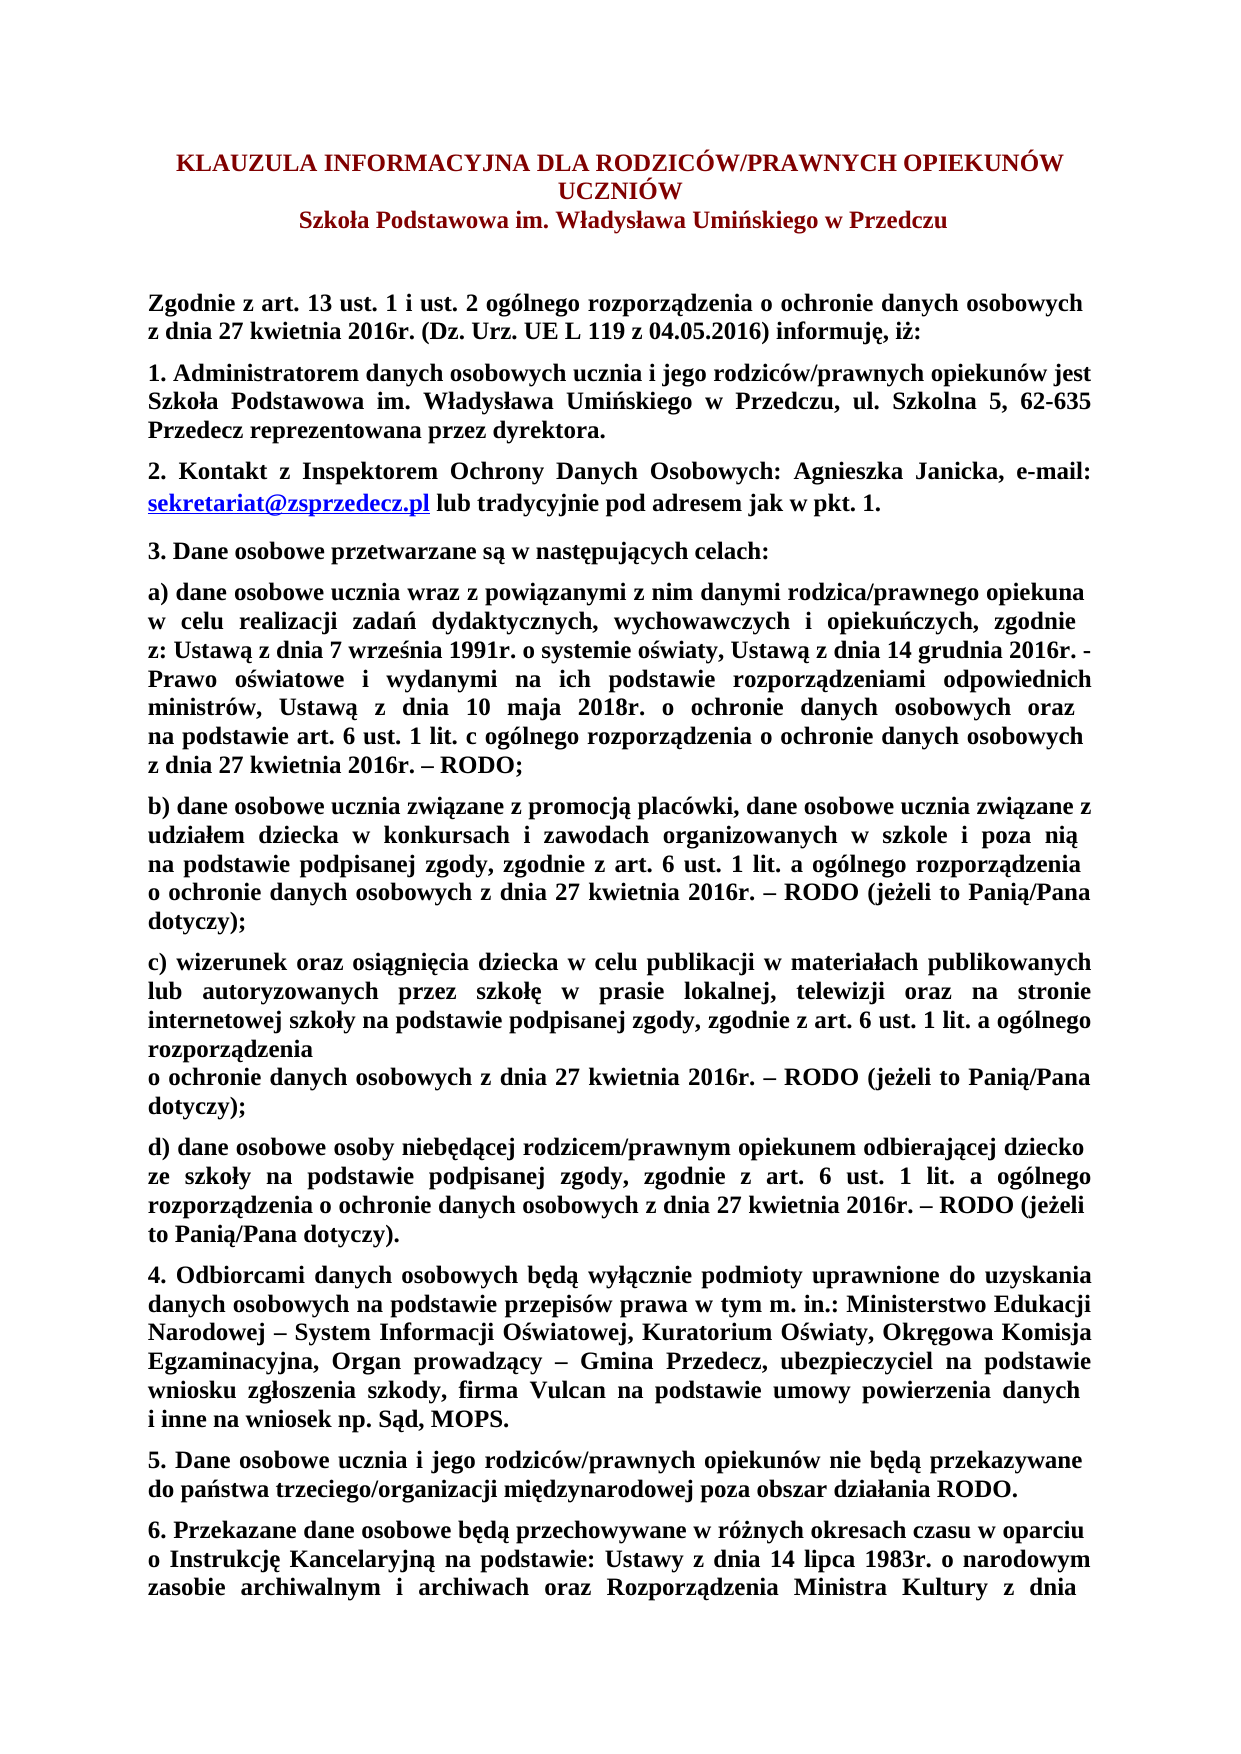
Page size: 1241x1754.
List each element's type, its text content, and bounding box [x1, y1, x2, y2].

text c) wizerunek oraz osiągnięcia dziecka w celu publikacji w materiałach publikowanych lub autoryzowanych przez szkołę w prasie lokalnej, telewizji oraz na stronie internetowej szkoły na podstawie podpisanej zgody, zgodnie z art. 6 ust. 1 lit. a ogólnego rozporządzenia o ochronie danych osobowych z dnia 27 kwietnia 2016r. – RODO (jeżeli to Panią/Pana dotyczy); [148, 947, 1093, 1120]
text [148, 1515, 1093, 1601]
text 5. Dane osobowe ucznia i jego rodziców/prawnych opiekunów nie będą przekazywane do państwa trzeciego/organizacji międzynarodowej poza obszar działania RODO. [148, 1445, 1093, 1502]
text a) dane osobowe ucznia wraz z powiązanymi z nim danymi rodzica/prawnego opiekuna w celu realizacji zadań dydaktycznych, wychowawczych i opiekuńczych, zgodnie z: Ustawą z dnia 7 września 1991r. o systemie oświaty, Ustawą z dnia 14 grudnia 2016r. - Prawo oświatowe i wydanymi na ich podstawie rozporządzeniami odpowiednich ministrów, Ustawą z dnia 10 maja 2018r. o ochronie danych osobowych oraz na podstawie art. 6 ust. 1 lit. c ogólnego rozporządzenia o ochronie danych osobowych z dnia 27 kwietnia 2016r. – RODO; [148, 577, 1093, 779]
text KLAUZULA INFORMACYJNA DLA RODZICÓW/PRAWNYCH OPIEKUNÓW UCZNIÓW Szkoła Podstawowa im. Władysława Umińskiego w Przedczu [148, 148, 1093, 234]
text Zgodnie z art. 13 ust. 1 i ust. 2 ogólnego rozporządzenia o ochronie danych osobowych z dnia 27 kwietnia 2016r. (Dz. Urz. UE L 119 z 04.05.2016) informuję, iż: [148, 288, 1093, 345]
text b) dane osobowe ucznia związane z promocją placówki, dane osobowe ucznia związane z udziałem dziecka w konkursach i zawodach organizowanych w szkole i poza nią na podstawie podpisanej zgody, zgodnie z art. 6 ust. 1 lit. a ogólnego rozporządzenia o ochronie danych osobowych z dnia 27 kwietnia 2016r. – RODO (jeżeli to Panią/Pana dotyczy); [148, 791, 1093, 935]
text 1. Administratorem danych osobowych ucznia i jego rodziców/prawnych opiekunów jest Szkoła Podstawowa im. Władysława Umińskiego w Przedczu, ul. Szkolna 5, 62-635 Przedecz reprezentowana przez dyrektora. [148, 358, 1093, 444]
text 2. Kontakt z Inspektorem Ochrony Danych Osobowych: Agnieszka Janicka, e-mail: sekretariat@zsprzedecz.pl lub tradycyjnie pod adresem jak w pkt. 1. [148, 456, 1093, 517]
text 4. Odbiorcami danych osobowych będą wyłącznie podmioty uprawnione do uzyskania danych osobowych na podstawie przepisów prawa w tym m. in.: Ministerstwo Edukacji Narodowej – System Informacji Oświatowej, Kuratorium Oświaty, Okręgowa Komisja Egzaminacyjna, Organ prowadzący – Gmina Przedecz, ubezpieczyciel na podstawie wniosku zgłoszenia szkody, firma Vulcan na podstawie umowy powierzenia danych i inne na wniosek np. Sąd, MOPS. [148, 1260, 1093, 1432]
text d) dane osobowe osoby niebędącej rodzicem/prawnym opiekunem odbierającej dziecko ze szkoły na podstawie podpisanej zgody, zgodnie z art. 6 ust. 1 lit. a ogólnego rozporządzenia o ochronie danych osobowych z dnia 27 kwietnia 2016r. – RODO (jeżeli to Panią/Pana dotyczy). [148, 1132, 1093, 1247]
text 3. Dane osobowe przetwarzane są w następujących celach: [148, 536, 1093, 565]
